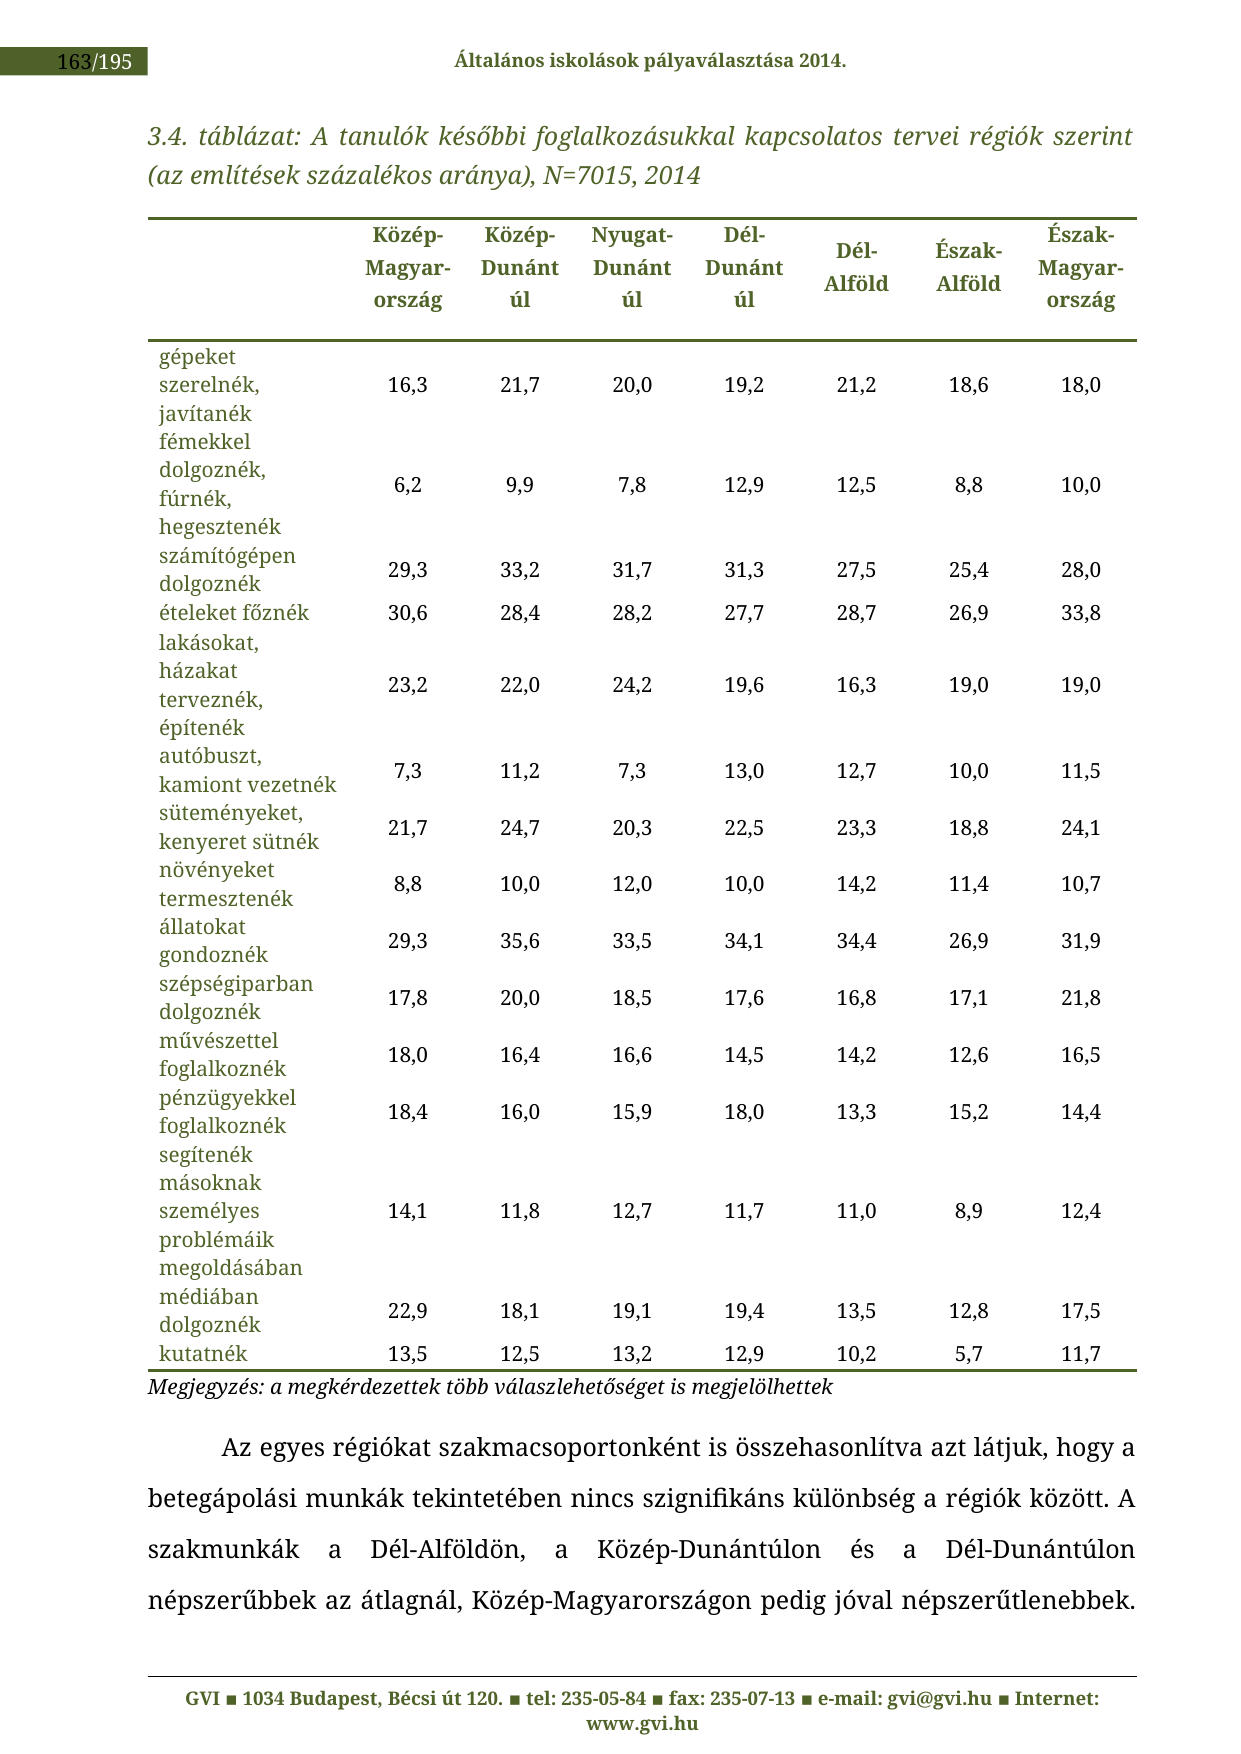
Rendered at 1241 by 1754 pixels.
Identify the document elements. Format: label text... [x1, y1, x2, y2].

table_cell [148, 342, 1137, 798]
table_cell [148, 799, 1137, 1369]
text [148, 1429, 1137, 1617]
text 3.4. táblázat: A tanulók későbbi foglalkozásukkal kapcsolatos tervei régiók szerint (az említések százalékos aránya), N=7015, 2014 [148, 118, 1137, 191]
text Megjegyzés: a megkérdezettek több válaszlehetőséget is megjelölhettek [148, 1372, 1137, 1400]
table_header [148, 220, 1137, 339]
